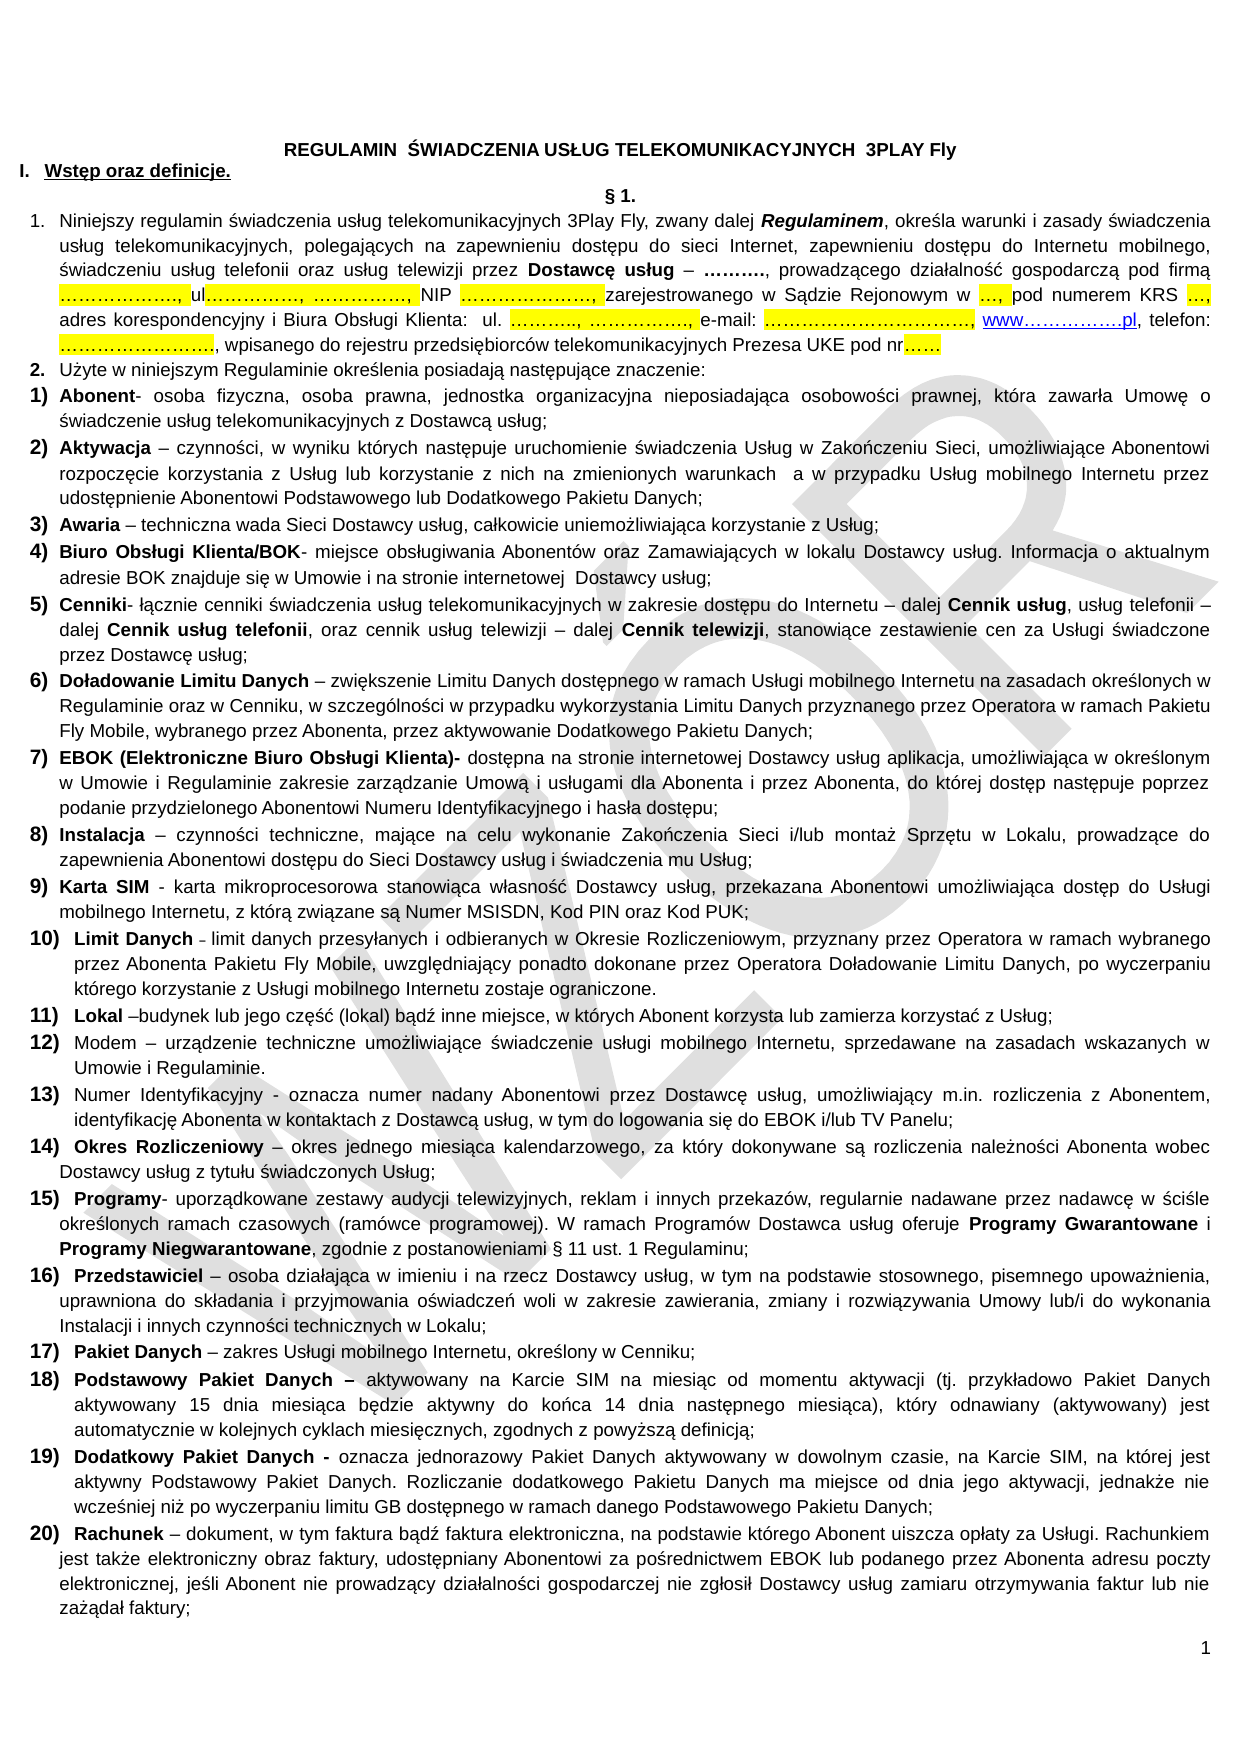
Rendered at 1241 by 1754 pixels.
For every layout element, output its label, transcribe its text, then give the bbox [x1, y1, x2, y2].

list Instalacja – czynności techniczne, mające na celu wykonanie Zakończenia Sieci i/lub montaż Sprzętu w Lokalu, prowadzące do zapewnienia Abonentowi dostępu do Sieci Dostawcy usług i świadczenia mu Usług; [29, 822, 1211, 870]
list Dodatkowy Pakiet Danych - oznacza jednorazowy Pakiet Danych aktywowany w dowolnym czasie, na Karcie SIM, na której jest aktywny Podstawowy Pakiet Danych. Rozliczanie dodatkowego Pakietu Danych ma miejsce od dnia jego aktywacji, jednakże nie wcześniej niż po wyczerpaniu limitu GB dostępnego w ramach danego Podstawowego Pakietu Danych; [29, 1444, 1211, 1517]
list Cenniki- łącznie cenniki świadczenia usług telekomunikacyjnych w zakresie dostępu do Internetu – dalej Cennik usług, usług telefonii – dalej Cennik usług telefonii, oraz cennik usług telewizji – dalej Cennik telewizji, stanowiące zestawienie cen za Usługi świadczone przez Dostawcę usług; [29, 591, 1211, 665]
text § 1. [29, 185, 1211, 206]
list Karta SIM - karta mikroprocesorowa stanowiąca własność Dostawcy usług, przekazana Abonentowi umożliwiająca dostęp do Usługi mobilnego Internetu, z którą związane są Numer MSISDN, Kod PIN oraz Kod PUK; [29, 874, 1211, 922]
list Aktywacja – czynności, w wyniku których następuje uruchomienie świadczenia Usług w Zakończeniu Sieci, umożliwiające Abonentowi rozpoczęcie korzystania z Usług lub korzystanie z nich na zmienionych warunkach a w przypadku Usług mobilnego Internetu przez udostępnienie Abonentowi Podstawowego lub Dodatkowego Pakietu Danych; [29, 435, 1211, 509]
list Biuro Obsługi Klienta/BOK- miejsce obsługiwania Abonentów oraz Zamawiających w lokalu Dostawcy usług. Informacja o aktualnym adresie BOK znajduje się w Umowie i na stronie internetowej Dostawcy usług; [29, 539, 1211, 588]
list Numer Identyfikacyjny - oznacza numer nadany Abonentowi przez Dostawcę usług, umożliwiający m.in. rozliczenia z Abonentem, identyfikację Abonenta w kontaktach z Dostawcą usług, w tym do logowania się do EBOK i/lub TV Panelu; [29, 1082, 1211, 1131]
list Wstęp oraz definicje. [29, 160, 1211, 182]
list Lokal –budynek lub jego część (lokal) bądź inne miejsce, w których Abonent korzysta lub zamierza korzystać z Usług; [29, 1002, 1211, 1026]
text REGULAMIN ŚWIADCZENIA USŁUG TELEKOMUNIKACYJNYCH 3PLAY Fly [29, 138, 1211, 160]
list Niniejszy regulamin świadczenia usług telekomunikacyjnych 3Play Fly, zwany dalej Regulaminem, określa warunki i zasady świadczenia usług telekomunikacyjnych, polegających na zapewnieniu dostępu do sieci Internet, zapewnieniu dostępu do Internetu mobilnego, świadczeniu usług telefonii oraz usług telewizji przez Dostawcę usług – ………., prowadzącego działalność gospodarczą pod firmą ………………., ul……………, ……………, NIP …………………, zarejestrowanego w Sądzie Rejonowym w …, pod numerem KRS …, adres korespondencyjny i Biura Obsługi Klienta: ul. ……….., ……………., e-mail: ……………………………, www…………….pl, telefon: ……………………., wpisanego do rejestru przedsiębiorców telekomunikacyjnych Prezesa UKE pod nr…… [29, 209, 1211, 355]
list Programy- uporządkowane zestawy audycji telewizyjnych, reklam i innych przekazów, regularnie nadawane przez nadawcę w ściśle określonych ramach czasowych (ramówce programowej). W ramach Programów Dostawca usług oferuje Programy Gwarantowane i Programy Niegwarantowane, zgodnie z postanowieniami § 11 ust. 1 Regulaminu; [29, 1186, 1211, 1259]
list Pakiet Danych – zakres Usługi mobilnego Internetu, określony w Cenniku; [29, 1339, 1211, 1363]
list Doładowanie Limitu Danych – zwiększenie Limitu Danych dostępnego w ramach Usługi mobilnego Internetu na zasadach określonych w Regulaminie oraz w Cenniku, w szczególności w przypadku wykorzystania Limitu Danych przyznanego przez Operatora w ramach Pakietu Fly Mobile, wybranego przez Abonenta, przez aktywowanie Dodatkowego Pakietu Danych; [29, 668, 1211, 742]
list EBOK (Elektroniczne Biuro Obsługi Klienta)- dostępna na stronie internetowej Dostawcy usług aplikacja, umożliwiająca w określonym w Umowie i Regulaminie zakresie zarządzanie Umową i usługami dla Abonenta i przez Abonenta, do której dostęp następuje poprzez podanie przydzielonego Abonentowi Numeru Identyfikacyjnego i hasła dostępu; [29, 745, 1211, 818]
list Rachunek – dokument, w tym faktura bądź faktura elektroniczna, na podstawie którego Abonent uiszcza opłaty za Usługi. Rachunkiem jest także elektroniczny obraz faktury, udostępniany Abonentowi za pośrednictwem EBOK lub podanego przez Abonenta adresu poczty elektronicznej, jeśli Abonent nie prowadzący działalności gospodarczej nie zgłosił Dostawcy usług zamiaru otrzymywania faktur lub nie zażądał faktury; [29, 1520, 1211, 1619]
list Abonent- osoba fizyczna, osoba prawna, jednostka organizacyjna nieposiadająca osobowości prawnej, która zawarła Umowę o świadczenie usług telekomunikacyjnych z Dostawcą usług; [29, 383, 1211, 432]
list Limit Danych – limit danych przesyłanych i odbieranych w Okresie Rozliczeniowym, przyznany przez Operatora w ramach wybranego przez Abonenta Pakietu Fly Mobile, uwzględniający ponadto dokonane przez Operatora Doładowanie Limitu Danych, po wyczerpaniu którego korzystanie z Usługi mobilnego Internetu zostaje ograniczone. [29, 926, 1211, 999]
list Awaria – techniczna wada Sieci Dostawcy usług, całkowicie uniemożliwiająca korzystanie z Usług; [29, 512, 1211, 536]
list Okres Rozliczeniowy – okres jednego miesiąca kalendarzowego, za który dokonywane są rozliczenia należności Abonenta wobec Dostawcy usług z tytułu świadczonych Usług; [29, 1134, 1211, 1183]
list Modem – urządzenie techniczne umożliwiające świadczenie usługi mobilnego Internetu, sprzedawane na zasadach wskazanych w Umowie i Regulaminie. [29, 1030, 1211, 1079]
list Użyte w niniejszym Regulaminie określenia posiadają następujące znaczenie: [29, 358, 1211, 380]
list Podstawowy Pakiet Danych – aktywowany na Karcie SIM na miesiąc od momentu aktywacji (tj. przykładowo Pakiet Danych aktywowany 15 dnia miesiąca będzie aktywny do końca 14 dnia następnego miesiąca), który odnawiany (aktywowany) jest automatycznie w kolejnych cyklach miesięcznych, zgodnych z powyższą definicją; [29, 1367, 1211, 1440]
list Przedstawiciel – osoba działająca w imieniu i na rzecz Dostawcy usług, w tym na podstawie stosownego, pisemnego upoważnienia, uprawniona do składania i przyjmowania oświadczeń woli w zakresie zawierania, zmiany i rozwiązywania Umowy lub/i do wykonania Instalacji i innych czynności technicznych w Lokalu; [29, 1263, 1211, 1336]
